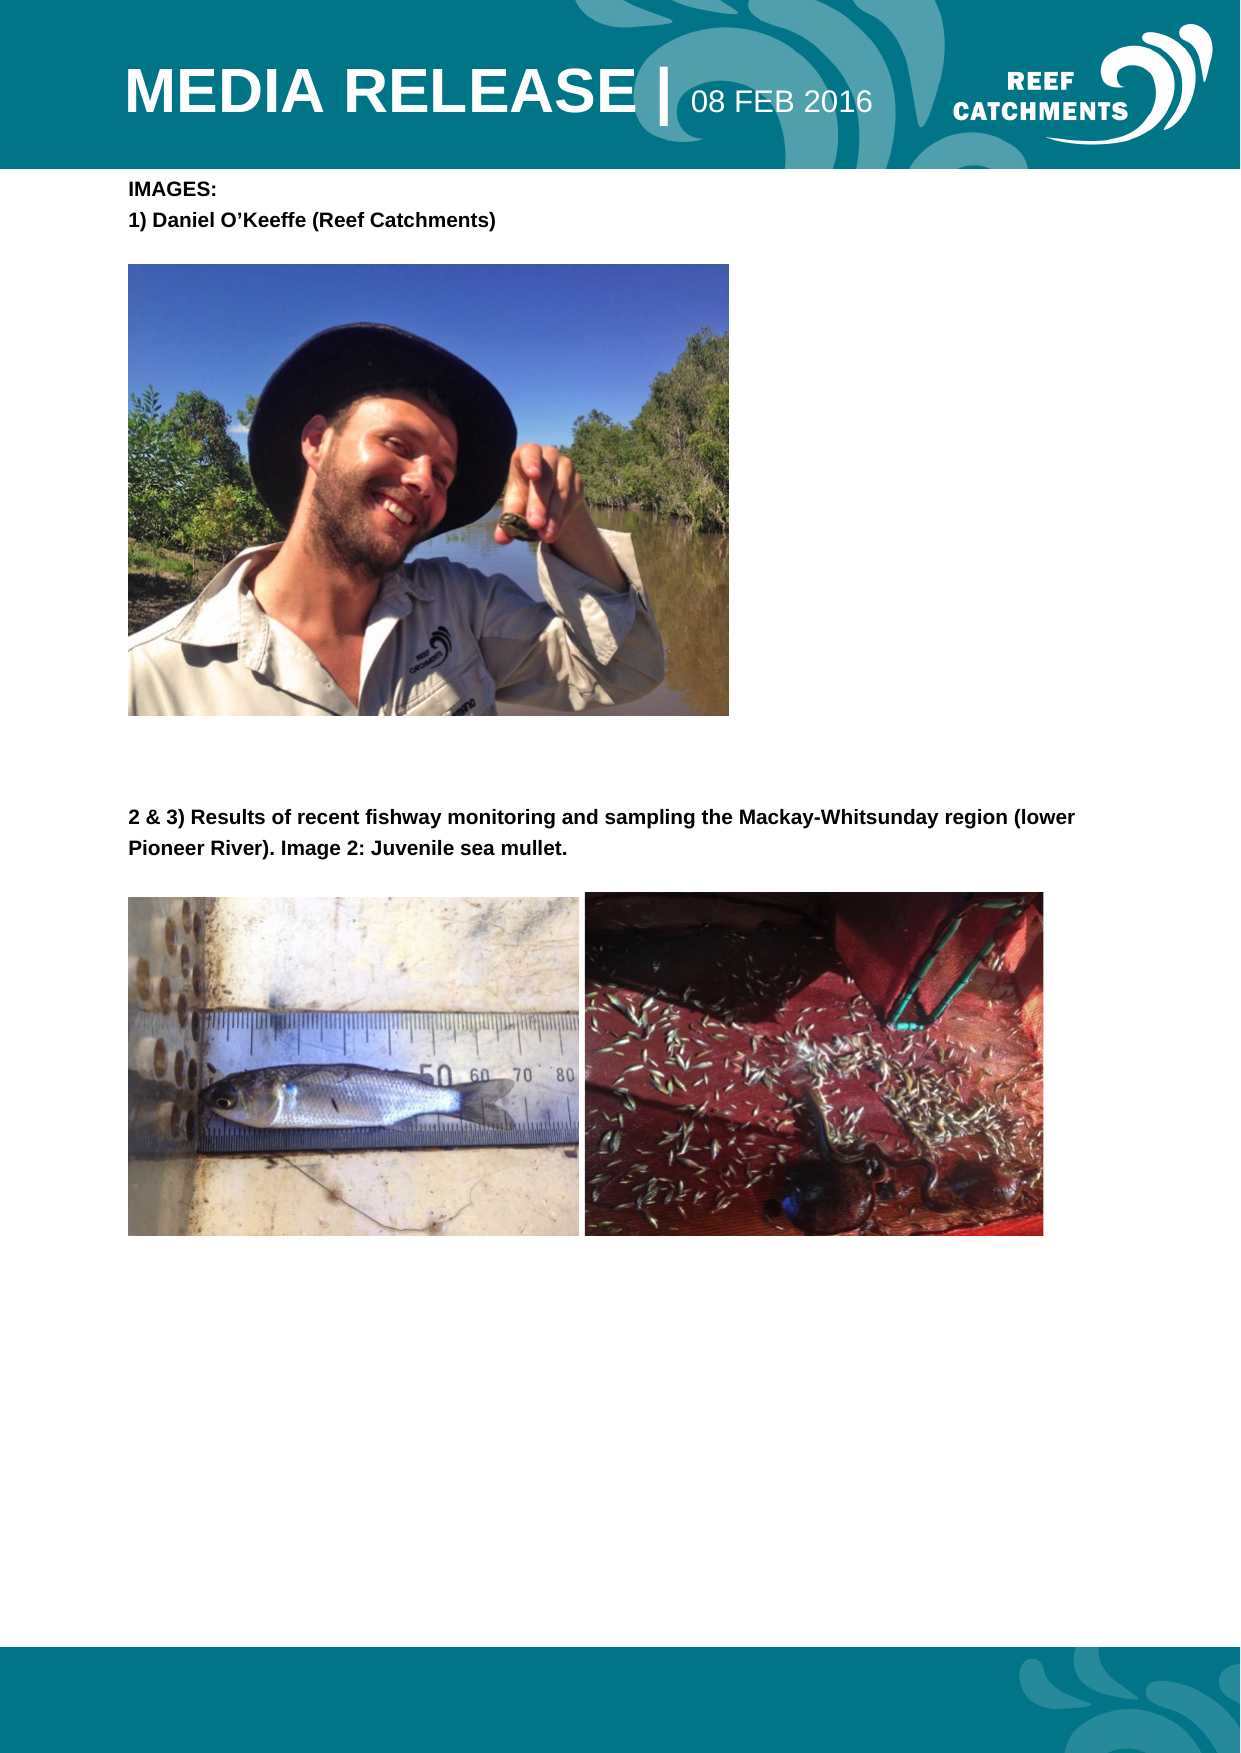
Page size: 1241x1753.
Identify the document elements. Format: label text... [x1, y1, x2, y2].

text IMAGES: 1) Daniel O’Keeffe (Reef Catchments) [128, 177, 1122, 232]
picture [128, 897, 579, 1236]
picture [128, 264, 729, 716]
text 2 & 3) Results of recent fishway monitoring and sampling the Mackay-Whitsunday region (lower Pioneer River). Image 2: Juvenile sea mullet. [128, 805, 1122, 860]
picture [0, 1647, 1241, 1753]
picture [0, 0, 1241, 169]
picture [584, 892, 1044, 1236]
